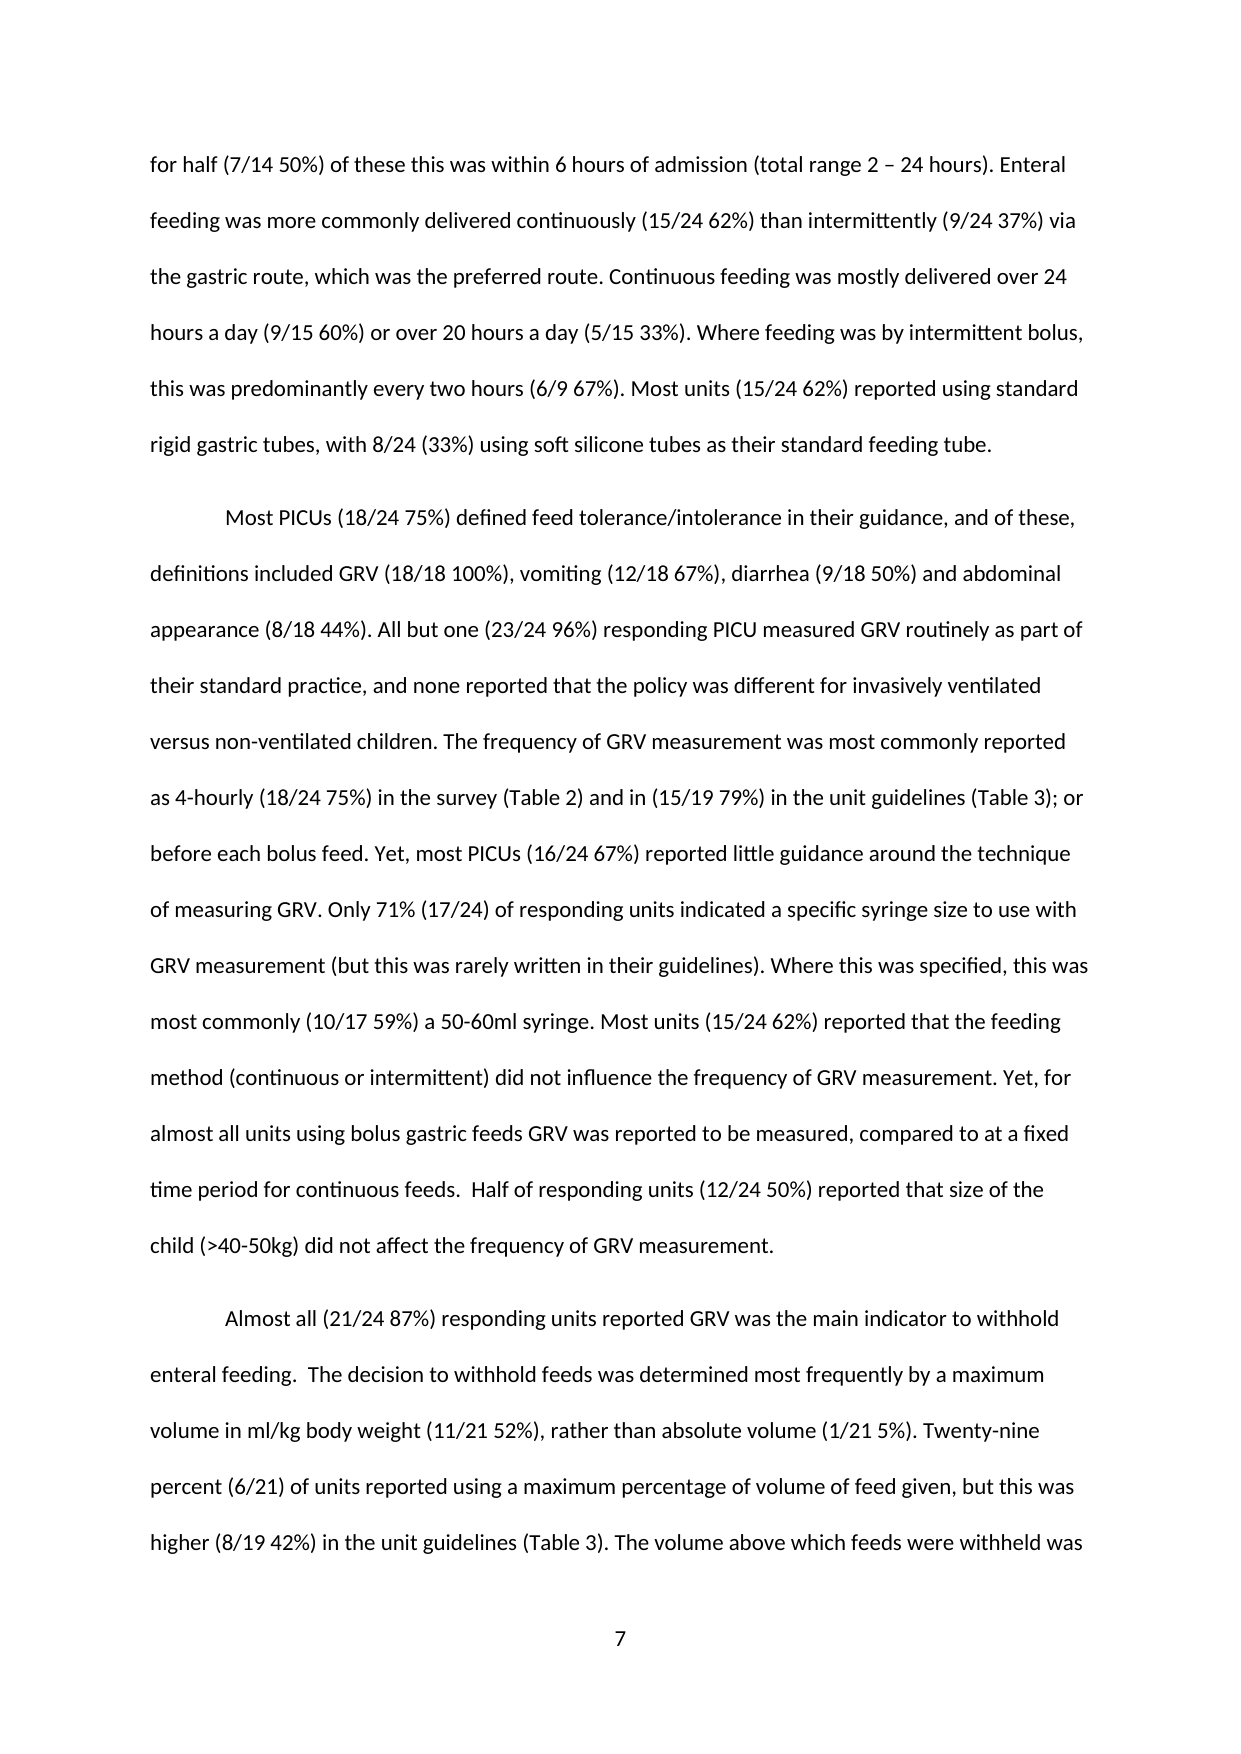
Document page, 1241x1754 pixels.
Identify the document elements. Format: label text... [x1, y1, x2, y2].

text Most PICUs (18/24 75%) defined feed tolerance/intolerance in their guidance, and of these, definitions included GRV (18/18 100%), vomiting (12/18 67%), diarrhea (9/18 50%) and abdominal appearance (8/18 44%). All but one (23/24 96%) responding PICU measured GRV routinely as part of their standard practice, and none reported that the policy was different for invasively ventilated versus non-ventilated children. The frequency of GRV measurement was most commonly reported as 4-hourly (18/24 75%) in the survey (Table 2) and in (15/19 79%) in the unit guidelines (Table 3); or before each bolus feed. Yet, most PICUs (16/24 67%) reported little guidance around the technique of measuring GRV. Only 71% (17/24) of responding units indicated a specific syringe size to use with GRV measurement (but this was rarely written in their guidelines). Where this was specified, this was most commonly (10/17 59%) a 50-60ml syringe. Most units (15/24 62%) reported that the feeding method (continuous or intermittent) did not influence the frequency of GRV measurement. Yet, for almost all units using bolus gastric feeds GRV was reported to be measured, compared to at a fixed time period for continuous feeds. Half of responding units (12/24 50%) reported that size of the child (>40-50kg) did not affect the frequency of GRV measurement. [150, 503, 1090, 1259]
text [150, 150, 1090, 458]
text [150, 1304, 1090, 1556]
